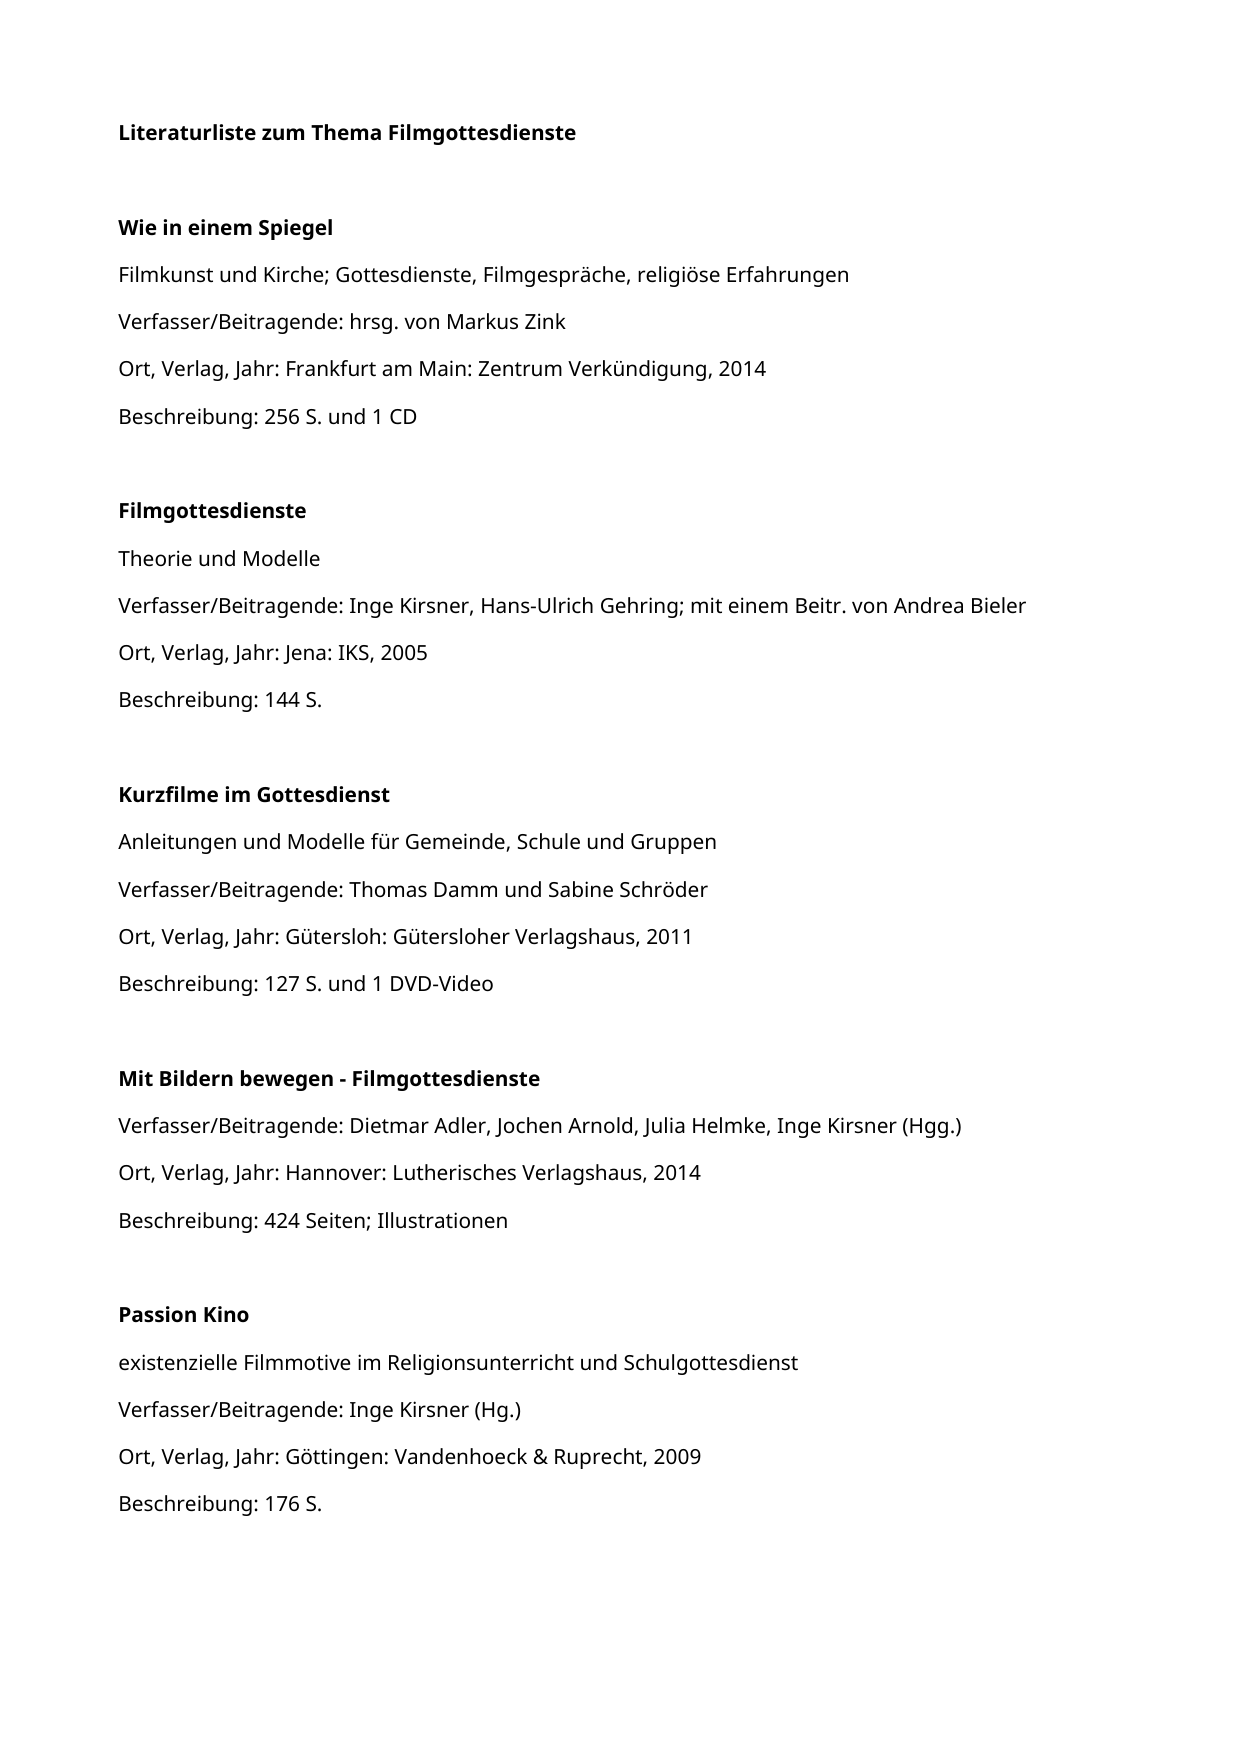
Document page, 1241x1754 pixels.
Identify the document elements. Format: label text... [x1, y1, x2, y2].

text existenzielle Filmmotive im Religionsunterricht und Schulgottesdienst [118, 1348, 1122, 1376]
text Verfasser/Beitragende: Thomas Damm und Sabine Schröder [118, 875, 1122, 903]
text Ort, Verlag, Jahr: Jena: IKS, 2005 [118, 638, 1122, 667]
text Mit Bildern bewegen - Filmgottesdienste [118, 1064, 1122, 1092]
text Ort, Verlag, Jahr: Hannover: Lutherisches Verlagshaus, 2014 [118, 1158, 1122, 1187]
text Beschreibung: 424 Seiten; Illustrationen [118, 1206, 1122, 1234]
text Literaturliste zum Thema Filmgottesdienste [118, 118, 1122, 147]
text Filmgottesdienste [118, 496, 1122, 525]
text Beschreibung: 176 S. [118, 1489, 1122, 1518]
text Ort, Verlag, Jahr: Frankfurt am Main: Zentrum Verkündigung, 2014 [118, 354, 1122, 383]
text Wie in einem Spiegel [118, 213, 1122, 241]
text Verfasser/Beitragende: Inge Kirsner, Hans-Ulrich Gehring; mit einem Beitr. von Andrea Bieler [118, 591, 1122, 619]
text Anleitungen und Modelle für Gemeinde, Schule und Gruppen [118, 827, 1122, 856]
text Theorie und Modelle [118, 544, 1122, 572]
text Filmkunst und Kirche; Gottesdienste, Filmgespräche, religiöse Erfahrungen [118, 260, 1122, 288]
text Beschreibung: 144 S. [118, 686, 1122, 714]
text Verfasser/Beitragende: Dietmar Adler, Jochen Arnold, Julia Helmke, Inge Kirsner (Hgg.) [118, 1111, 1122, 1140]
text Kurzfilme im Gottesdienst [118, 780, 1122, 809]
text Beschreibung: 127 S. und 1 DVD-Video [118, 969, 1122, 998]
text Ort, Verlag, Jahr: Göttingen: Vandenhoeck & Ruprecht, 2009 [118, 1442, 1122, 1471]
text Passion Kino [118, 1300, 1122, 1329]
text Verfasser/Beitragende: hrsg. von Markus Zink [118, 307, 1122, 336]
text Beschreibung: 256 S. und 1 CD [118, 402, 1122, 430]
text Ort, Verlag, Jahr: Gütersloh: Gütersloher Verlagshaus, 2011 [118, 922, 1122, 951]
text Verfasser/Beitragende: Inge Kirsner (Hg.) [118, 1395, 1122, 1423]
